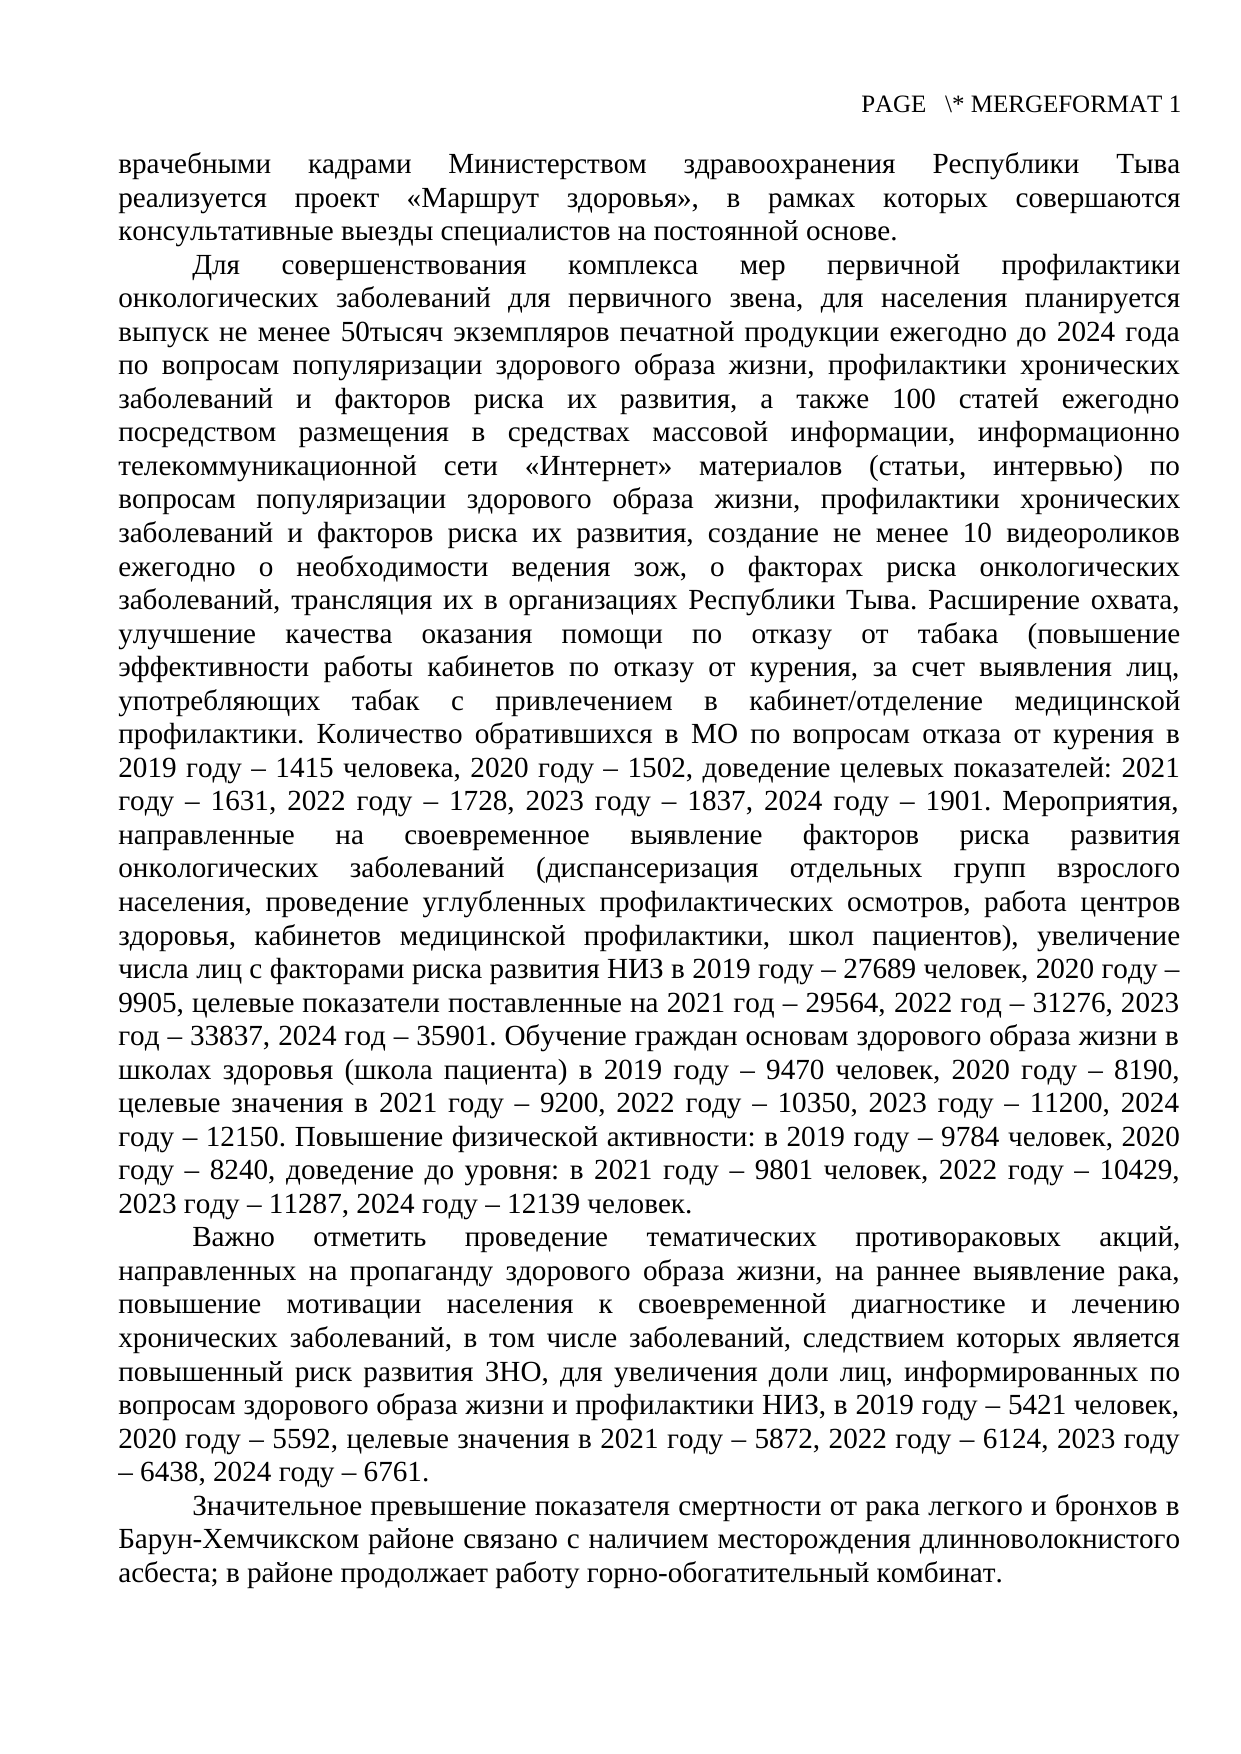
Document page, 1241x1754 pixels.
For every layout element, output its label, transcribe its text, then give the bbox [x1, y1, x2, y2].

text Значительное превышение показателя смертности от рака легкого и бронхов в Барун-Хемчикском районе связано с наличием месторождения длинноволокнистого асбеста; в районе продолжает работу горно-обогатительный комбинат. [118, 1488, 1181, 1588]
text Для совершенствования комплекса мер первичной профилактики онкологических заболеваний для первичного звена, для населения планируется выпуск не менее 50тысяч экземпляров печатной продукции ежегодно до 2024 года по вопросам популяризации здорового образа жизни, профилактики хронических заболеваний и факторов риска их развития, а также 100 статей ежегодно посредством размещения в средствах массовой информации, информационно телекоммуникационной сети «Интернет» материалов (статьи, интервью) по вопросам популяризации здорового образа жизни, профилактики хронических заболеваний и факторов риска их развития, создание не менее 10 видеороликов ежегодно о необходимости ведения зож, о факторах риска онкологических заболеваний, трансляция их в организациях Республики Тыва. Расширение охвата, улучшение качества оказания помощи по отказу от табака (повышение эффективности работы кабинетов по отказу от курения, за счет выявления лиц, употребляющих табак с привлечением в кабинет/отделение медицинской профилактики. Количество обратившихся в МО по вопросам отказа от курения в 2019 году – 1415 человека, 2020 году – 1502, доведение целевых показателей: 2021 году – 1631, 2022 году – 1728, 2023 году – 1837, 2024 году – 1901. Мероприятия, направленные на своевременное выявление факторов риска развития онкологических заболеваний (диспансеризация отдельных групп взрослого населения, проведение углубленных профилактических осмотров, работа центров здоровья, кабинетов медицинской профилактики, школ пациентов), увеличение числа лиц с факторами риска развития НИЗ в 2019 году – 27689 человек, 2020 году – 9905, целевые показатели поставленные на 2021 год – 29564, 2022 год – 31276, 2023 год – 33837, 2024 год – 35901. Обучение граждан основам здорового образа жизни в школах здоровья (школа пациента) в 2019 году – 9470 человек, 2020 году – 8190, целевые значения в 2021 году – 9200, 2022 году – 10350, 2023 году – 11200, 2024 году – 12150. Повышение физической активности: в 2019 году – 9784 человек, 2020 году – 8240, доведение до уровня: в 2021 году – 9801 человек, 2022 году – 10429, 2023 году – 11287, 2024 году – 12139 человек. [118, 247, 1181, 1219]
text Важно отметить проведение тематических противораковых акций, направленных на пропаганду здорового образа жизни, на раннее выявление рака, повышение мотивации населения к своевременной диагностике и лечению хронических заболеваний, в том числе заболеваний, следствием которых является повышенный риск развития ЗНО, для увеличения доли лиц, информированных по вопросам здорового образа жизни и профилактики НИЗ, в 2019 году – 5421 человек, 2020 году – 5592, целевые значения в 2021 году – 5872, 2022 году – 6124, 2023 году – 6438, 2024 году – 6761. [118, 1219, 1181, 1488]
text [118, 146, 1181, 247]
